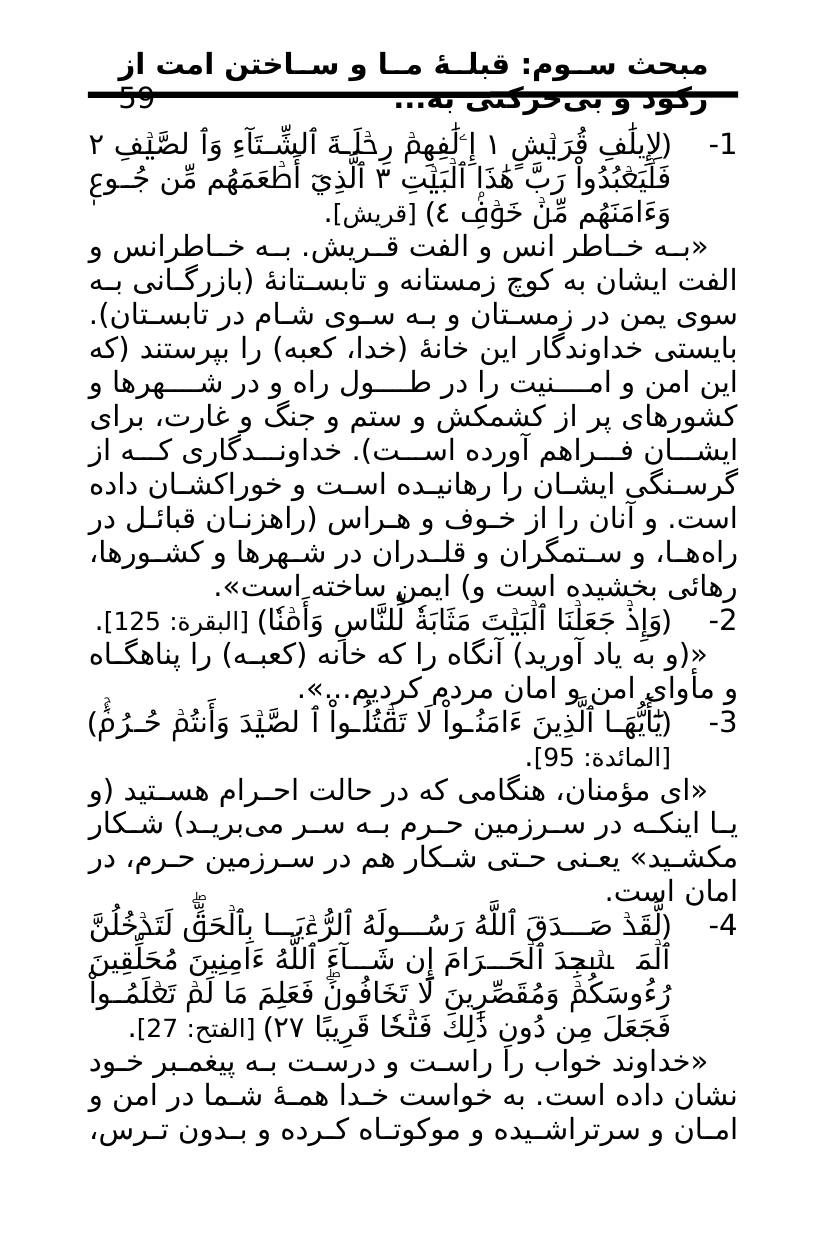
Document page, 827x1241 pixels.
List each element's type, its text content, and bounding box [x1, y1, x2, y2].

list ﴿يَٰٓأَيُّهَا ٱلَّذِينَ ءَامَنُواْ لَا تَقۡتُلُواْ ٱلصَّيۡدَ وَأَنتُمۡ حُرُمٞۚ﴾ [المائدة: 95]. [89, 705, 708, 773]
text «به خاطر انس و الفت قریش. به خاطرانس و الفت ایشان به کوچ زمستانه و تابستانۀ (بازرگانی به سوی یمن در زمستان و به سوی شام در تابستان). بایستی خداوندگار این خانۀ (خدا، کعبه) را بپرستند (که این امن و امنیت را در طول راه و در شهرها و کشورهای پر از کشمکش و ستم و جنگ و غارت، برای ایشان فراهم آورده است). خداوندگاری که از گرسنگی ایشان را رهانیده است و خوراکشان داده است. و آنان را از خوف و هراس (راهزنان قبائل در راه‌ها، و ستمگران و قلدران در شهرها و کشورها، رهائی بخشیده است و) ایمن ساخته است». [89, 229, 738, 603]
text «(و به یاد آورید) آنگاه را که خانه (کعبه) را پناهگاه و مأوای امن و امان مردم کردیم...». [89, 637, 738, 705]
text «ای مؤمنان، هنگامی که در حالت احرام هستید (و یا اینکه در سرزمین حرم به سر می‌برید) شکار مکشید» یعنی حتی شکار هم در سرزمین حرم، در امان است. [89, 773, 738, 909]
list ﴿لَّقَدۡ صَدَقَ ٱللَّهُ رَسُولَهُ ٱلرُّءۡيَا بِٱلۡحَقِّۖ لَتَدۡخُلُنَّ ٱلۡمَسۡجِدَ ٱلۡحَرَامَ إِن شَآءَ ٱللَّهُ ءَامِنِينَ مُحَلِّقِينَ رُءُوسَكُمۡ وَمُقَصِّرِينَ لَا تَخَافُونَۖ فَعَلِمَ مَا لَمۡ تَعۡلَمُواْ فَجَعَلَ مِن دُونِ ذَٰلِكَ فَتۡحٗا قَرِيبًا ٢٧﴾ [الفتح: 27]. [89, 909, 708, 1044]
list ﴿وَإِذۡ جَعَلۡنَا ٱلۡبَيۡتَ مَثَابَةٗ لِّلنَّاسِ وَأَمۡنٗا﴾ [البقرة: 125]. [89, 603, 708, 637]
list ﴿لِإِيلَٰفِ قُرَيۡشٍ ١ إِۦلَٰفِهِمۡ رِحۡلَةَ ٱلشِّتَآءِ وَٱلصَّيۡفِ ٢ فَلۡيَعۡبُدُواْ رَبَّ هَٰذَا ٱلۡبَيۡتِ ٣ ٱلَّذِيٓ أَطۡعَمَهُم مِّن جُوعٖ وَءَامَنَهُم مِّنۡ خَوۡفِۢ ٤﴾ [قریش]. [89, 128, 708, 229]
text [89, 1044, 738, 1146]
